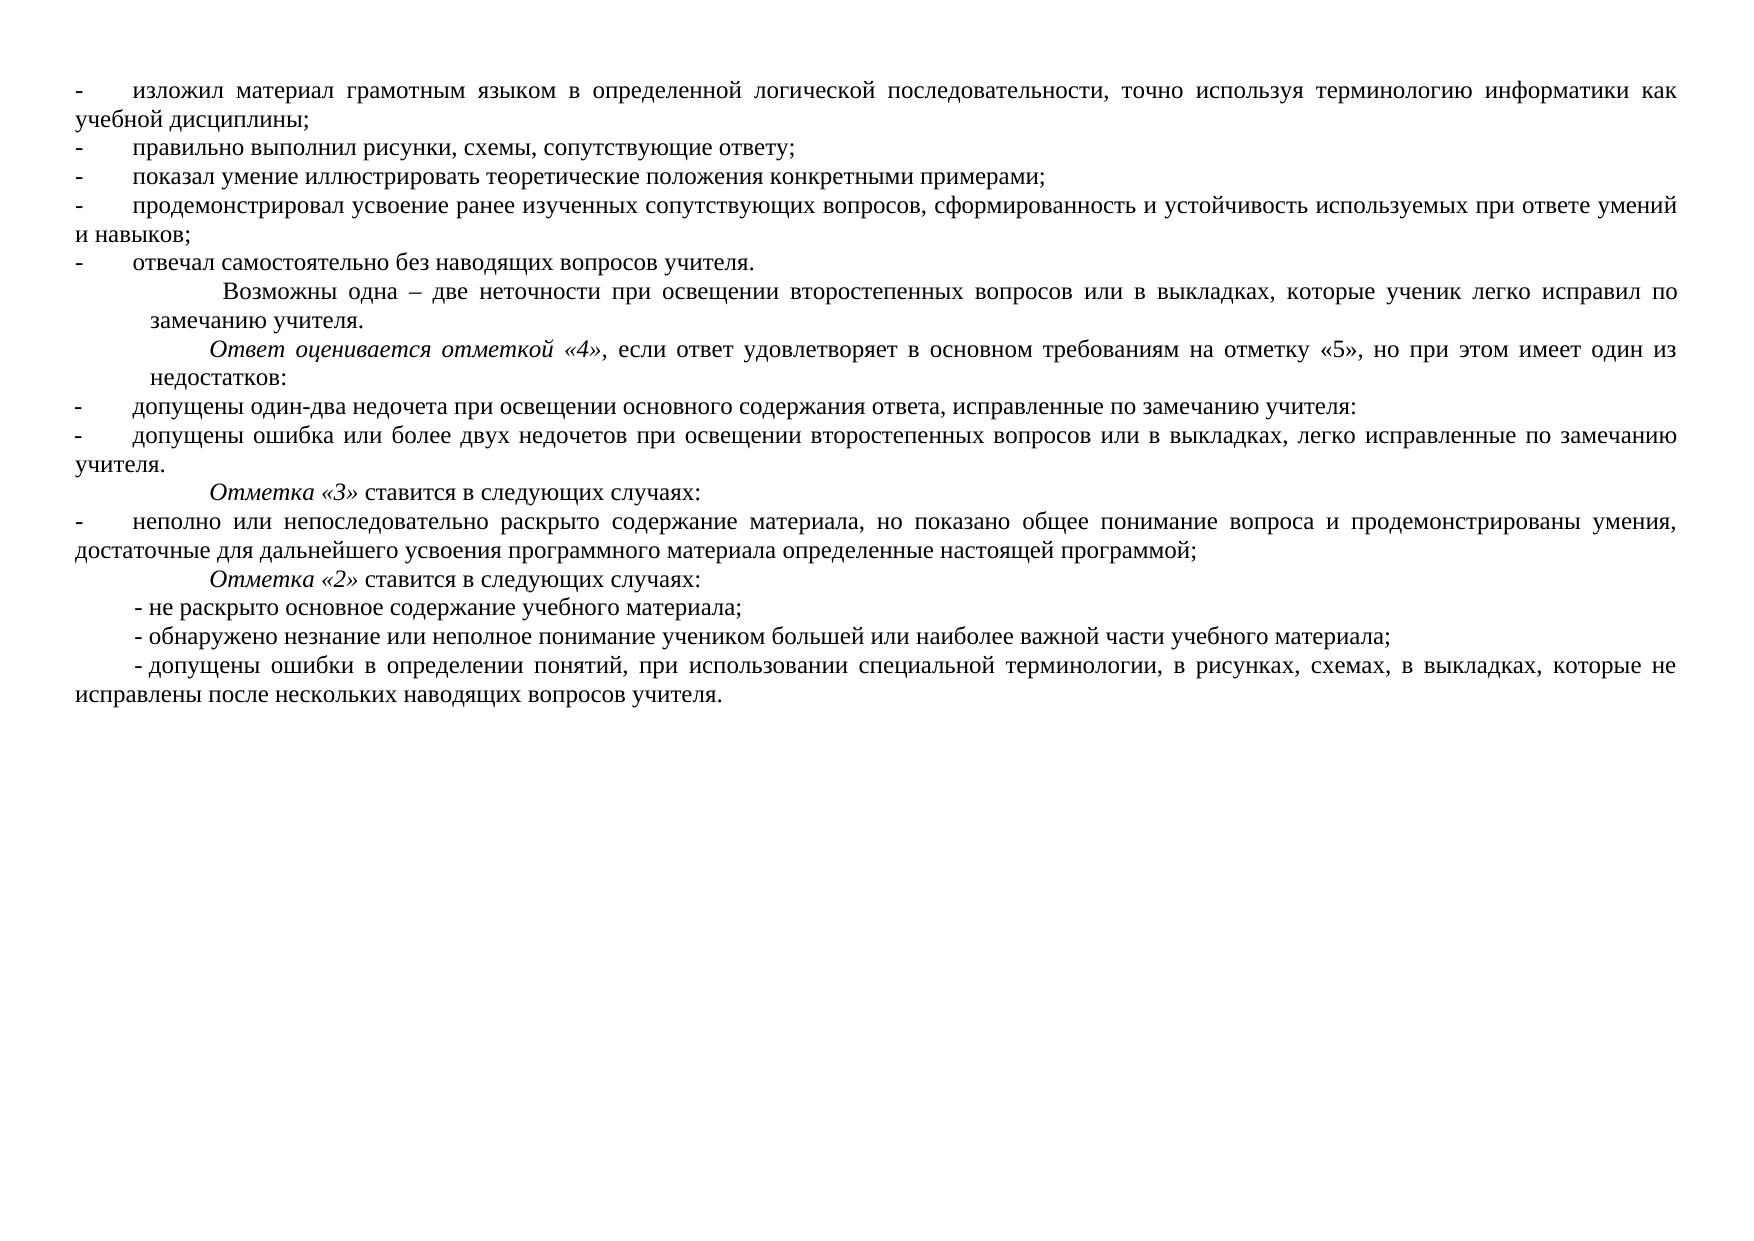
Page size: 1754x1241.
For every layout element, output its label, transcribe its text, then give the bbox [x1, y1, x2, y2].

list правильно выполнил рисунки, схемы, сопутствующие ответу; [75, 132, 1679, 161]
text Отметка «3» ставится в следующих случаях: [150, 477, 1679, 506]
list показал умение иллюстрировать теоретические положения конкретными примерами; [75, 161, 1679, 190]
list допущены один-два недочета при освещении основного содержания ответа, исправленные по замечанию учителя: [74, 391, 1679, 420]
text Ответ оценивается отметкой «4», если ответ удовлетворяет в основном требованиям на отметку «5», но при этом имеет один из недостатков: [150, 334, 1679, 391]
list не раскрыто основное содержание учебного материала; [75, 592, 1679, 621]
list отвечал самостоятельно без наводящих вопросов учителя. [75, 247, 1679, 276]
list обнаружено незнание или неполное понимание учеником большей или наиболее важной части учебного материала; [75, 621, 1679, 650]
text Отметка «2» ставится в следующих случаях: [150, 564, 1679, 592]
list изложил материал грамотным языком в определенной логической последовательности, точно используя терминологию информатики как учебной дисциплины; [75, 75, 1679, 132]
text Возможны одна – две неточности при освещении второстепенных вопросов или в выкладках, которые ученик легко исправил по замечанию учителя. [150, 276, 1679, 334]
list продемонстрировал усвоение ранее изученных сопутствующих вопросов, сформированность и устойчивость используемых при ответе умений и навыков; [75, 190, 1679, 247]
list допущены ошибки в определении понятий, при использовании специальной терминологии, в рисунках, схемах, в выкладках, которые не исправлены после нескольких наводящих вопросов учителя. [75, 650, 1679, 707]
list допущены ошибка или более двух недочетов при освещении второстепенных вопросов или в выкладках, легко исправленные по замечанию учителя. [74, 420, 1679, 477]
list неполно или непоследовательно раскрыто содержание материала, но показано общее понимание вопроса и продемонстрированы умения, достаточные для дальнейшего усвоения программного материала определенные настоящей программой; [75, 506, 1679, 564]
